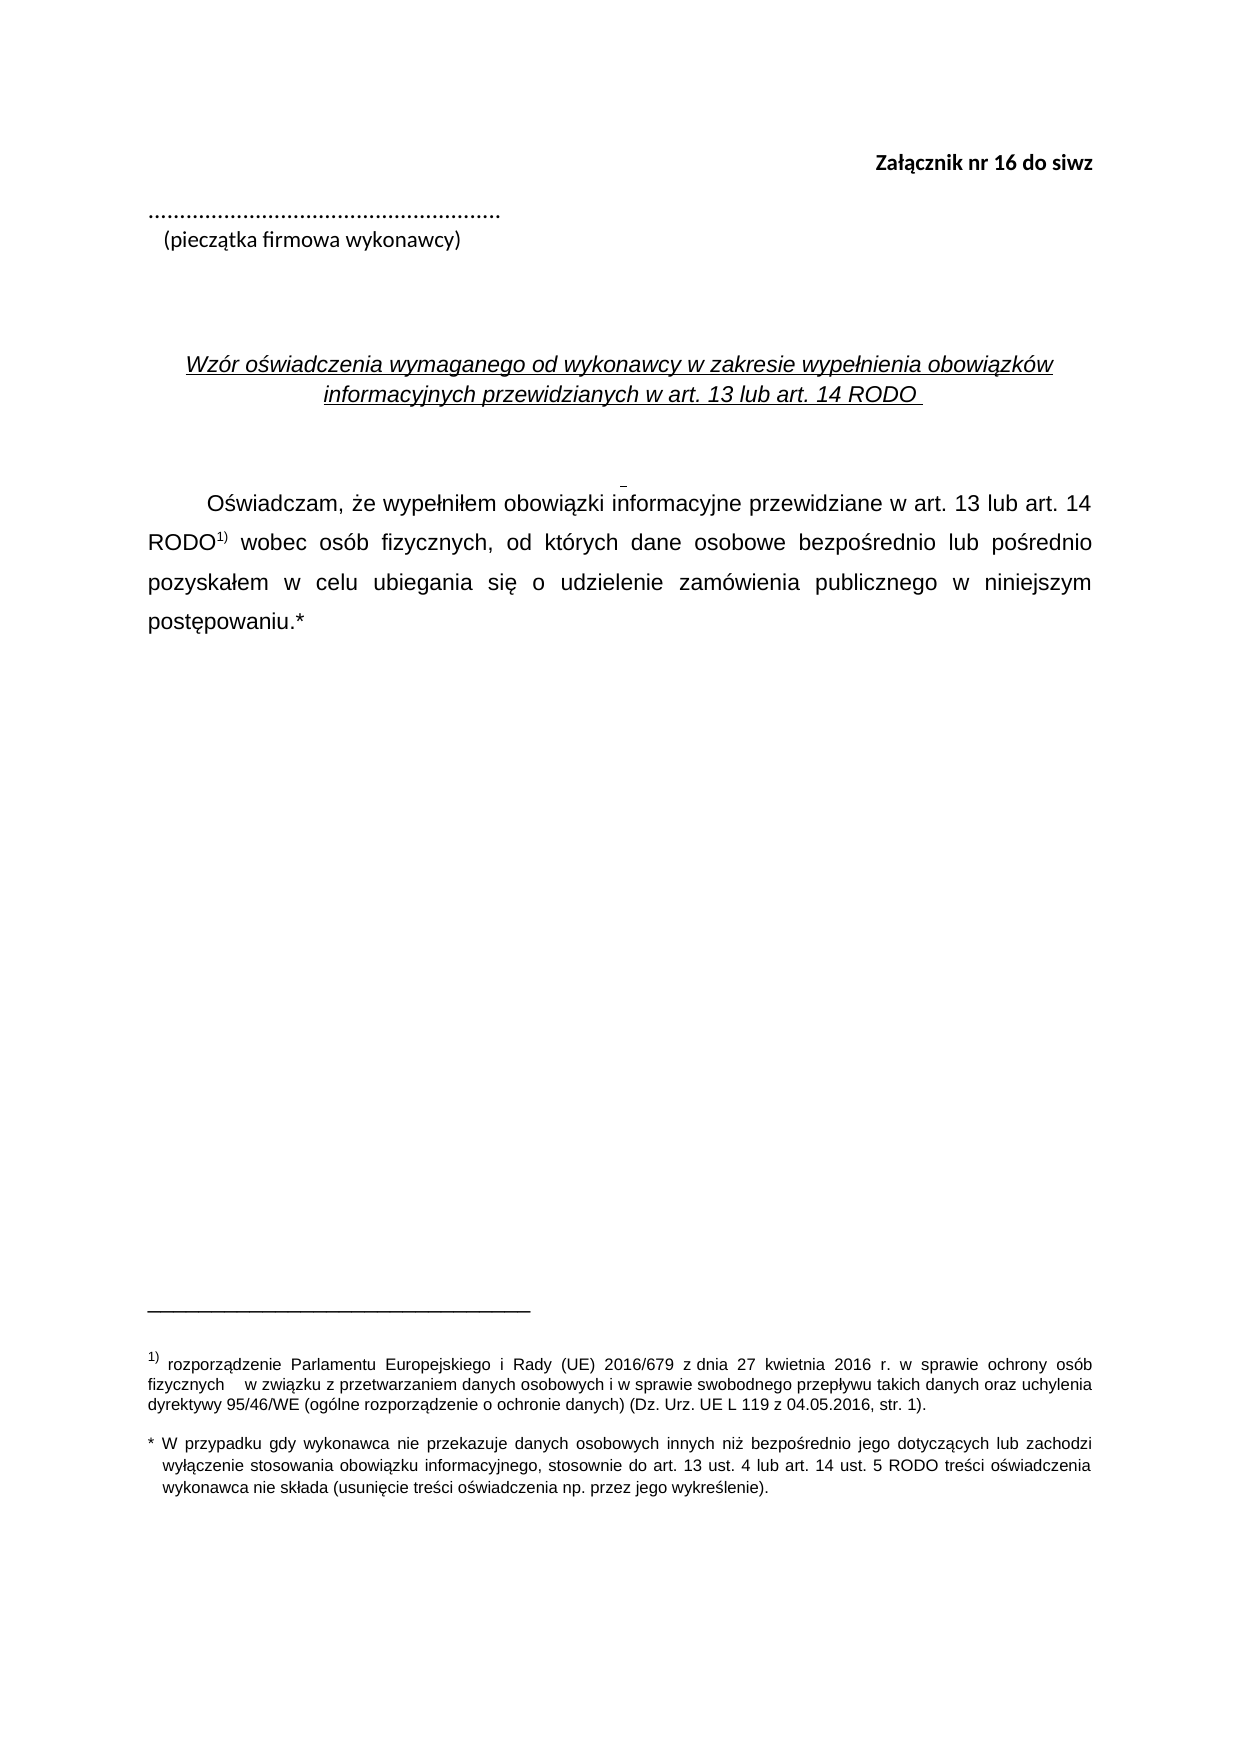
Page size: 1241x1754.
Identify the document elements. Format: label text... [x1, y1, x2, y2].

text 1) rozporządzenie Parlamentu Europejskiego i Rady (UE) 2016/679 z dnia 27 kwietnia 2016 r. w sprawie ochrony osób fizycznych w związku z przetwarzaniem danych osobowych i w sprawie swobodnego przepływu takich danych oraz uchylenia dyrektywy 95/46/WE (ogólne rozporządzenie o ochronie danych) (Dz. Urz. UE L 119 z 04.05.2016, str. 1). [148, 1349, 1093, 1413]
subtitle ........................................................ [148, 194, 1093, 225]
text Załącznik nr 16 do siwz [148, 148, 1093, 176]
text Wzór oświadczenia wymaganego od wykonawcy w zakresie wypełnienia obowiązków informacyjnych przewidzianych w art. 13 lub art. 14 RODO [148, 351, 1093, 407]
text Oświadczam, że wypełniłem obowiązki informacyjne przewidziane w art. 13 lub art. 14 RODO1) wobec osób fizycznych, od których dane osobowe bezpośrednio lub pośrednio pozyskałem w celu ubiegania się o udzielenie zamówienia publicznego w niniejszym postępowaniu.* [148, 489, 1093, 634]
text (pieczątka firmowa wykonawcy) [148, 225, 1093, 253]
text ______________________________ [148, 1287, 1093, 1314]
text * W przypadku gdy wykonawca nie przekazuje danych osobowych innych niż bezpośrednio jego dotyczących lub zachodzi wyłączenie stosowania obowiązku informacyjnego, stosownie do art. 13 ust. 4 lub art. 14 ust. 5 RODO treści oświadczenia wykonawca nie składa (usunięcie treści oświadczenia np. przez jego wykreślenie). [148, 1434, 1093, 1497]
